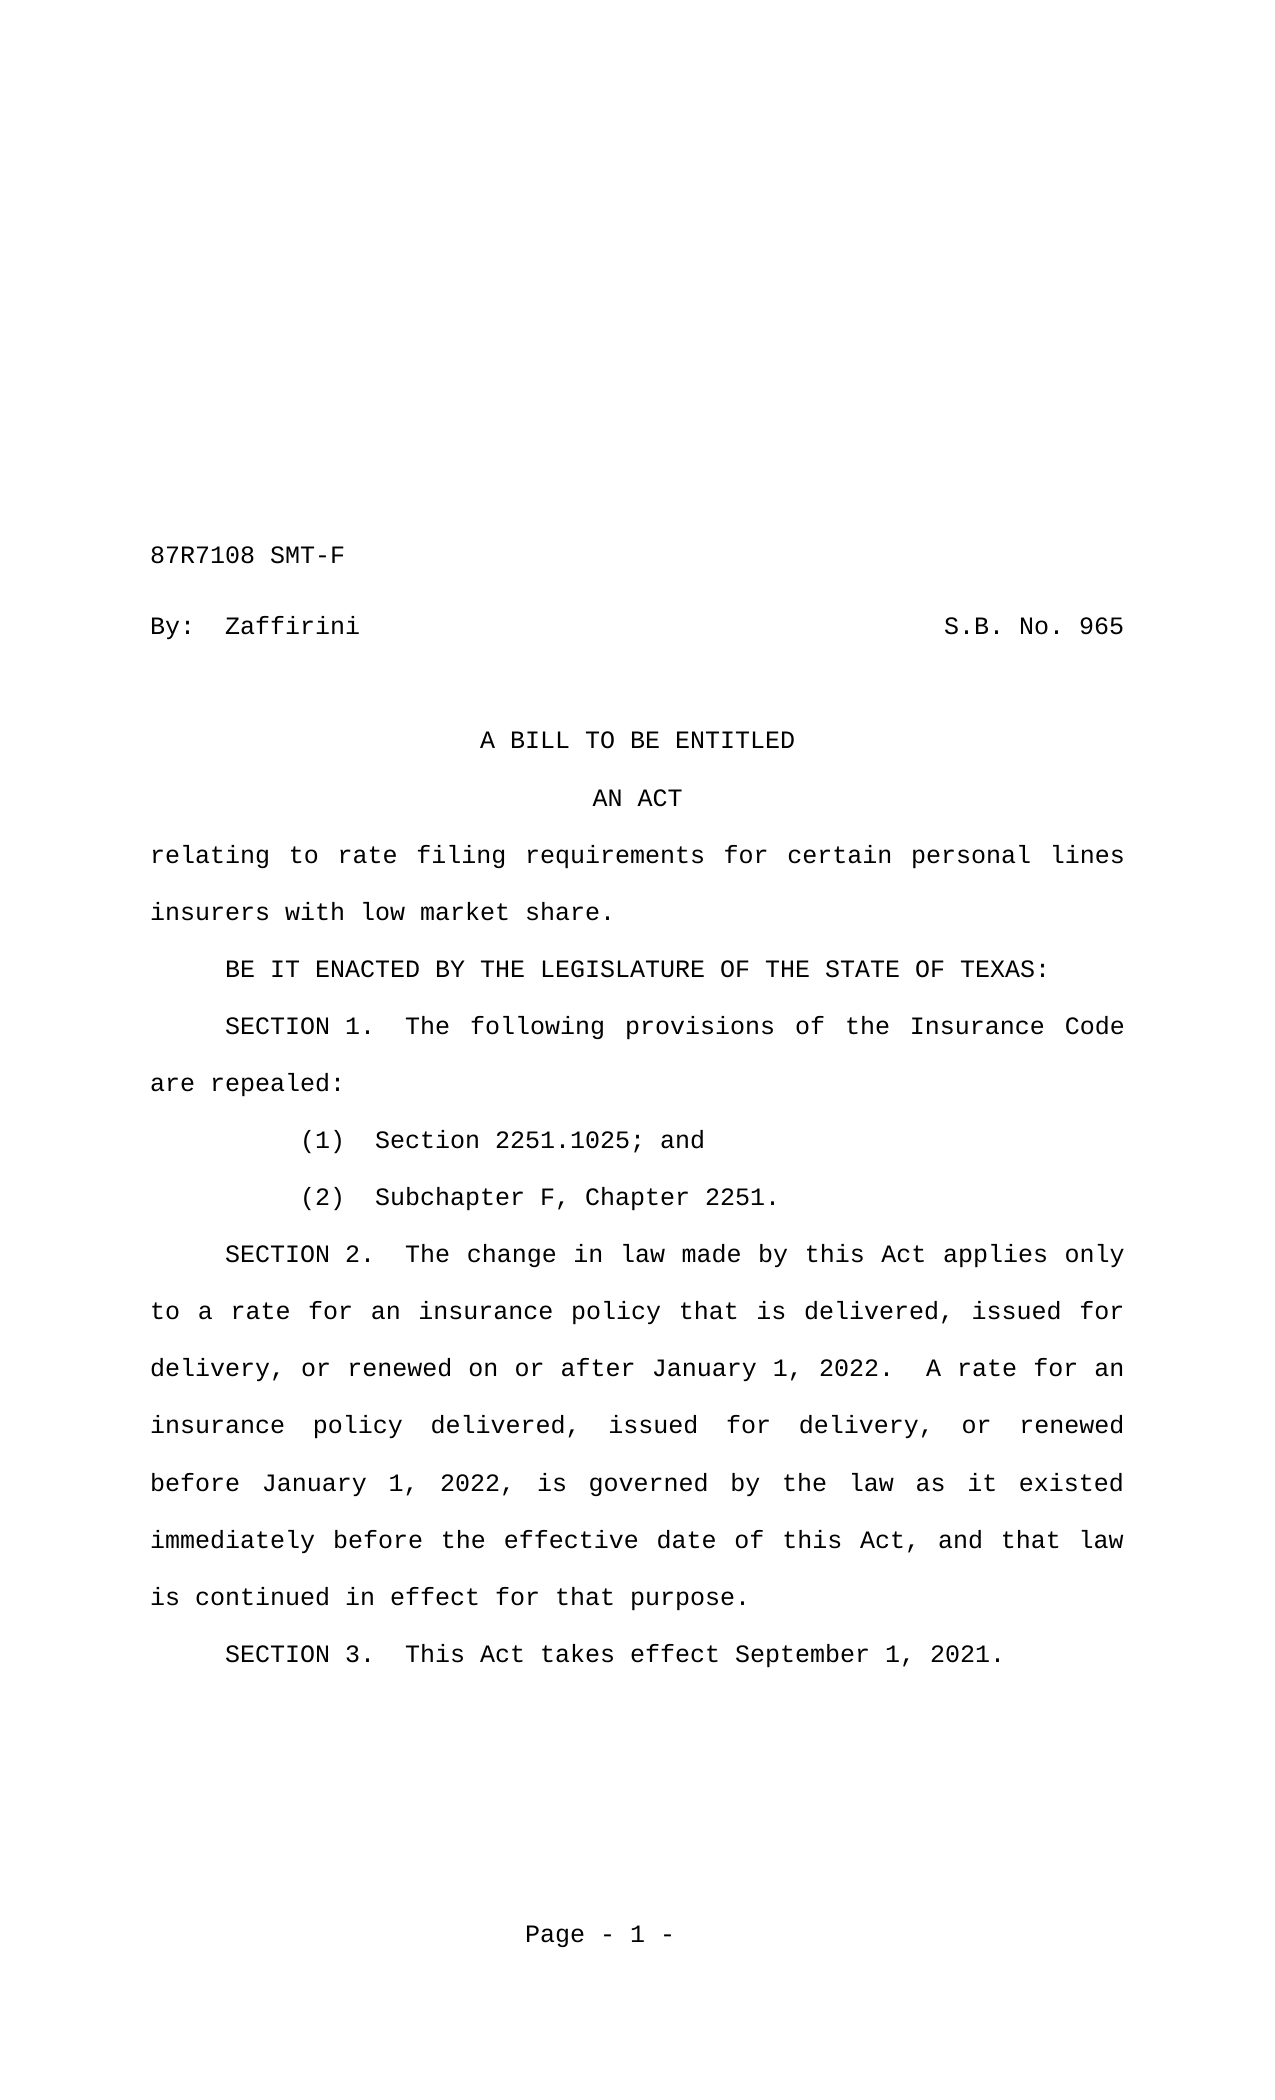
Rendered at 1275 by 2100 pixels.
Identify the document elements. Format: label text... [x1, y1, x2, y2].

text (1) Section 2251.1025; and [150, 1127, 1125, 1156]
text (2) Subchapter F, Chapter 2251. [150, 1184, 1125, 1213]
text 87R7108 SMT-F [150, 542, 1125, 571]
text BE IT ENACTED BY THE LEGISLATURE OF THE STATE OF TEXAS: [150, 956, 1125, 985]
text By: Zaffirini S.B. No. 965 [150, 614, 1125, 642]
text SECTION 2. The change in law made by this Act applies only to a rate for an insurance policy that is delivered, issued for delivery, or renewed on or after January 1, 2022. A rate for an insurance policy delivered, issued for delivery, or renewed before January 1, 2022, is governed by the law as it existed immediately before the effective date of this Act, and that law is continued in effect for that purpose. [150, 1242, 1125, 1613]
text relating to rate filing requirements for certain personal lines insurers with low market share. [150, 842, 1125, 928]
text SECTION 1. The following provisions of the Insurance Code are repealed: [150, 1013, 1125, 1099]
text AN ACT [150, 785, 1125, 813]
text A BILL TO BE ENTITLED [150, 728, 1125, 756]
text SECTION 3. This Act takes effect September 1, 2021. [150, 1641, 1125, 1670]
